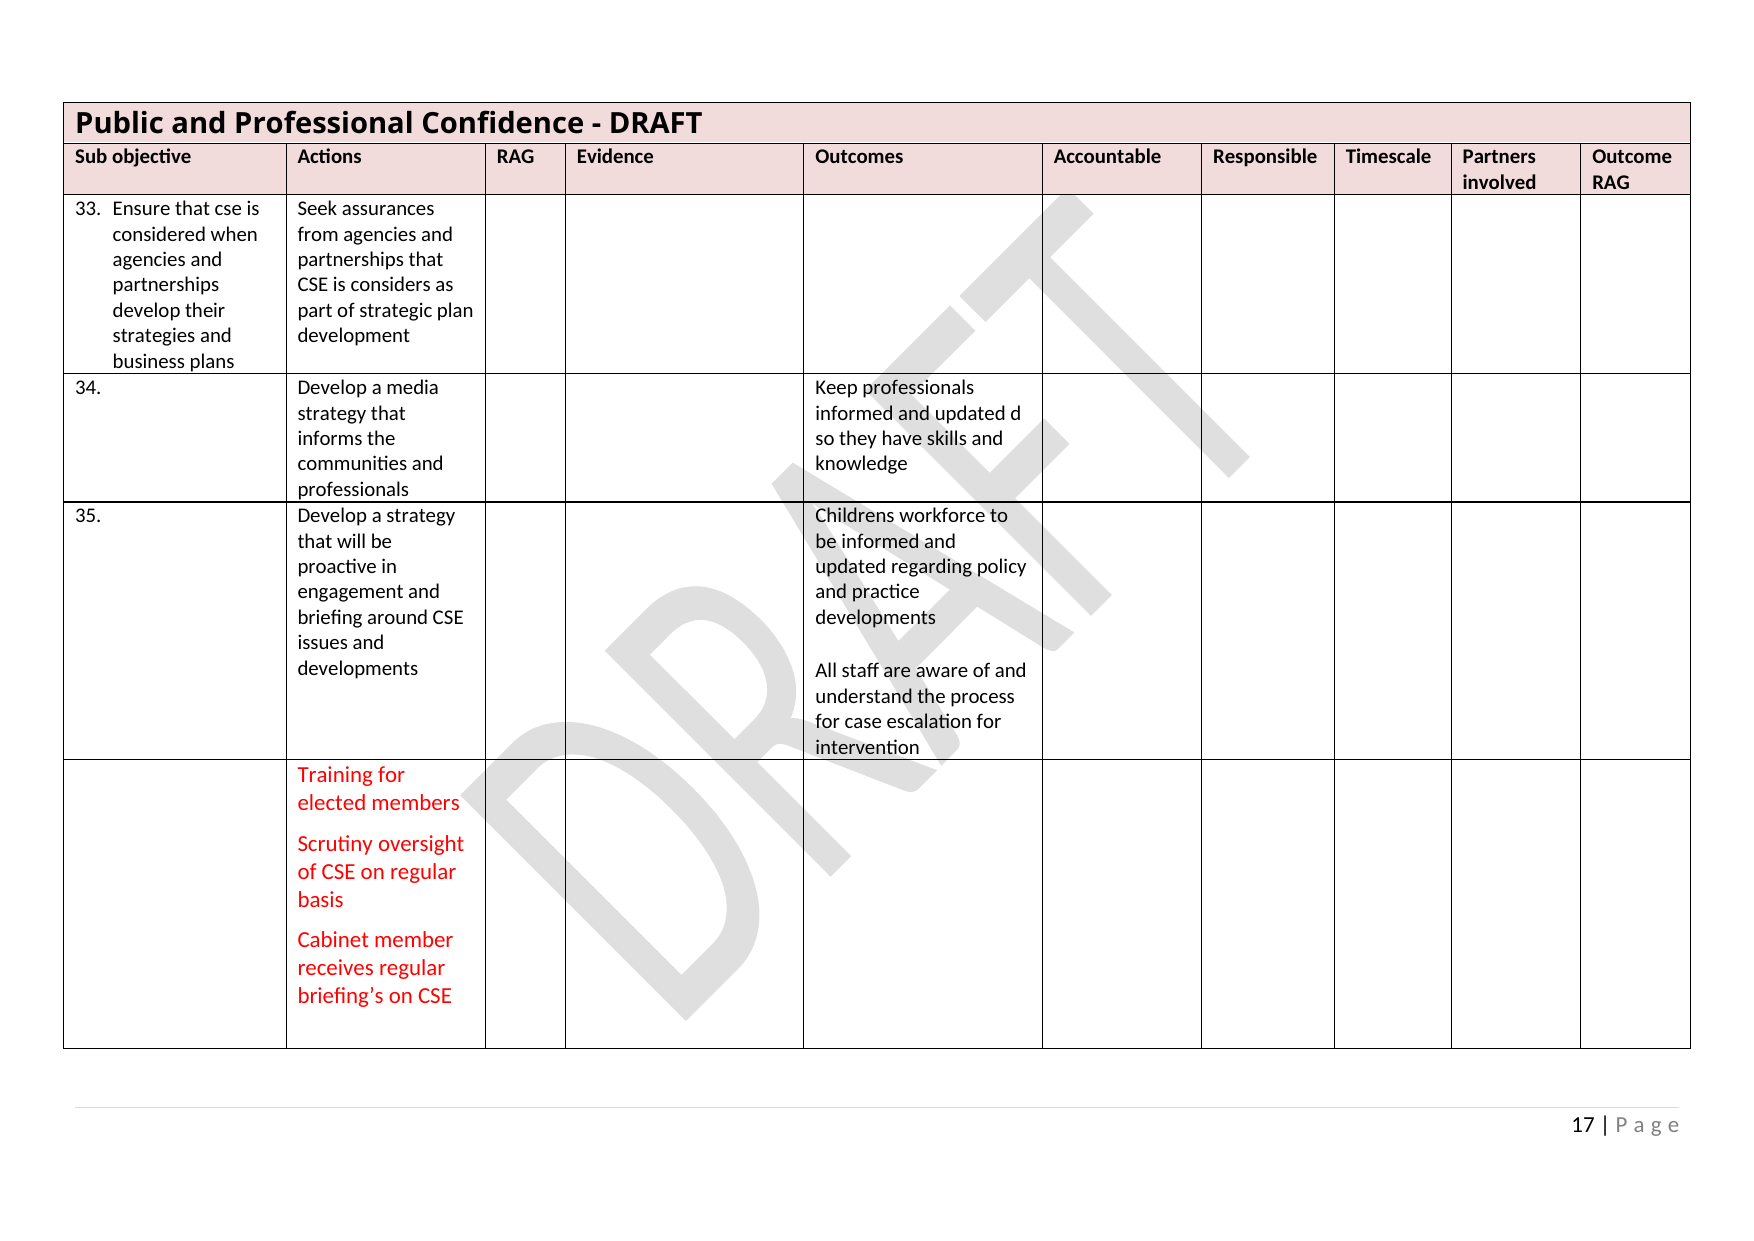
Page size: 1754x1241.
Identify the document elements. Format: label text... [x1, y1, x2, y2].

table_cell [486, 195, 565, 373]
table_cell [1335, 760, 1451, 1047]
table_cell [1043, 374, 1201, 501]
table_cell [64, 374, 286, 501]
table_cell Partners involved [1452, 144, 1580, 194]
table_cell [64, 503, 286, 759]
table_cell [1452, 374, 1580, 501]
table_cell Sub objective [64, 144, 286, 194]
table_cell [1452, 760, 1580, 1047]
table_cell [1202, 195, 1334, 373]
table_cell [1452, 503, 1580, 759]
table_cell [1581, 760, 1690, 1047]
table_cell [804, 195, 1042, 373]
table_cell Timescale [1335, 144, 1451, 194]
table_cell [1335, 503, 1451, 759]
table_cell [566, 760, 803, 1047]
table_cell Training for elected members Scrutiny oversight of CSE on regular basis Cabinet member receives regular briefing’s on CSE [287, 760, 485, 1047]
table_cell [566, 374, 803, 501]
table_cell [804, 760, 1042, 1047]
table_cell [1452, 195, 1580, 373]
table_cell [486, 374, 565, 501]
table_cell [486, 760, 565, 1047]
table_cell Ensure that cse is considered when agencies and partnerships develop their strategies and business plans [64, 195, 286, 373]
table_cell Seek assurances from agencies and partnerships that CSE is considers as part of strategic plan development [287, 195, 485, 373]
table_cell Outcomes [804, 144, 1042, 194]
table_cell Childrens workforce to be informed and updated regarding policy and practice developments All staff are aware of and understand the process for case escalation for intervention [804, 503, 1042, 759]
table_cell [1202, 374, 1334, 501]
table_cell Accountable [1043, 144, 1201, 194]
table_cell [64, 760, 286, 1047]
table_cell Evidence [566, 144, 803, 194]
table_cell RAG [486, 144, 565, 194]
table_cell Actions [287, 144, 485, 194]
table_cell [566, 195, 803, 373]
table_cell [1335, 195, 1451, 373]
table_cell [1202, 503, 1334, 759]
table_cell Develop a strategy that will be proactive in engagement and briefing around CSE issues and developments [287, 503, 485, 759]
table_cell Develop a media strategy that informs the communities and professionals [287, 374, 485, 501]
table_cell Responsible [1202, 144, 1334, 194]
table_cell Keep professionals informed and updated d so they have skills and knowledge [804, 374, 1042, 501]
table_cell [1202, 760, 1334, 1047]
table_header Public and Professional Confidence - DRAFT [64, 103, 1690, 142]
table_cell [1581, 503, 1690, 759]
table_cell [1043, 760, 1201, 1047]
table_cell [1043, 503, 1201, 759]
table_cell [1335, 374, 1451, 501]
table_cell [1581, 195, 1690, 373]
table_cell [1581, 374, 1690, 501]
table_cell [486, 503, 565, 759]
table_cell [566, 503, 803, 759]
table_cell [1043, 195, 1201, 373]
table_cell Outcome RAG [1581, 144, 1690, 194]
